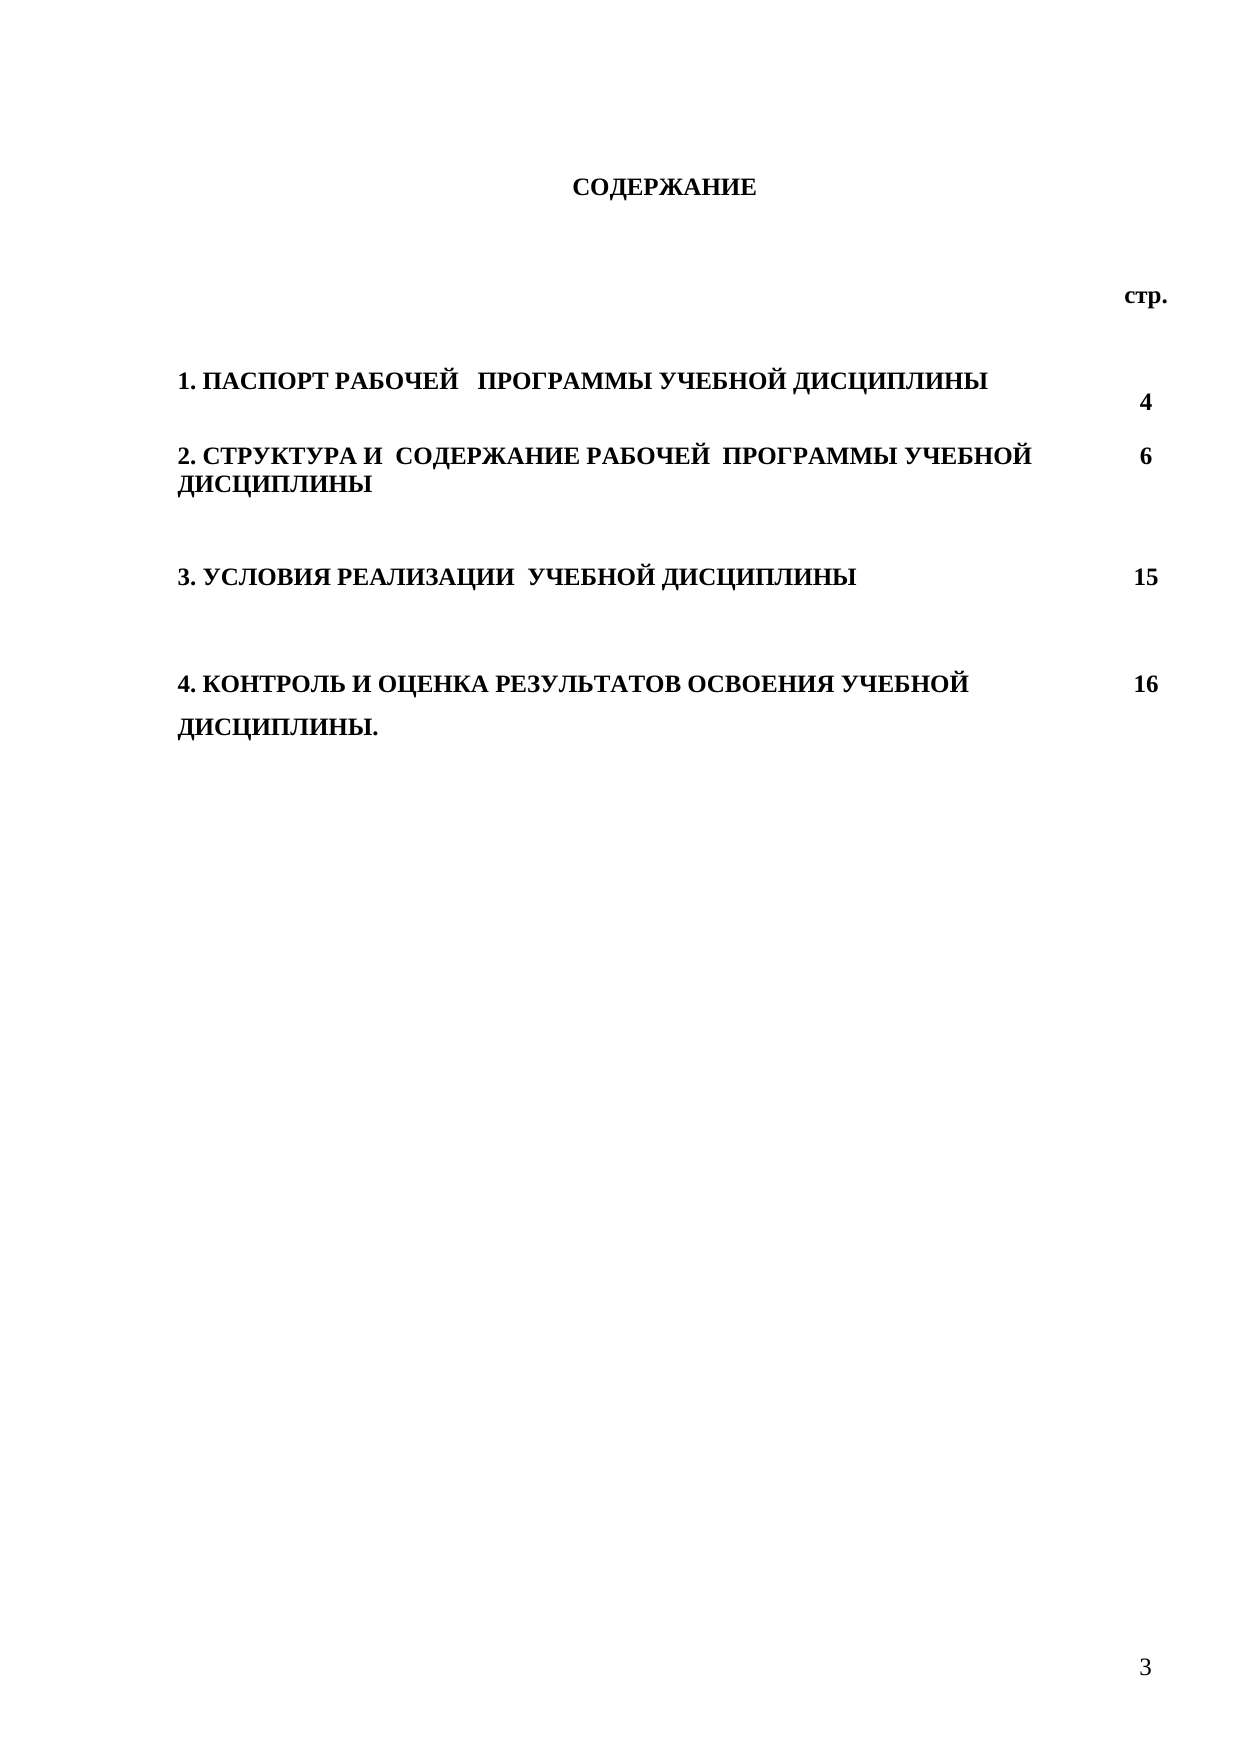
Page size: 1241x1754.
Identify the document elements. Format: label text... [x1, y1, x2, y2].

table_cell 16 [1104, 669, 1187, 840]
table_header стр. 4 [1104, 280, 1187, 441]
table_cell 4. КОНТРОЛЬ И ОЦЕНКА РЕЗУЛЬТАТОВ ОСВОЕНИЯ УЧЕБНОЙ ДИСЦИПЛИНЫ. [166, 669, 1104, 840]
table_header 1. ПАСПОРТ рабочей ПРОГРАММЫ учебной дисциплины [166, 280, 1104, 441]
table_cell 6 [1104, 441, 1187, 562]
text СОДЕРЖАНИЕ [177, 172, 1152, 201]
table_cell 2. СТРУКТУРА и содержание рабочей программы учебной дисциплины [166, 441, 1104, 562]
table_cell 3. условия реализации учебной дисциплины [166, 562, 1104, 669]
table_cell 15 [1104, 562, 1187, 669]
